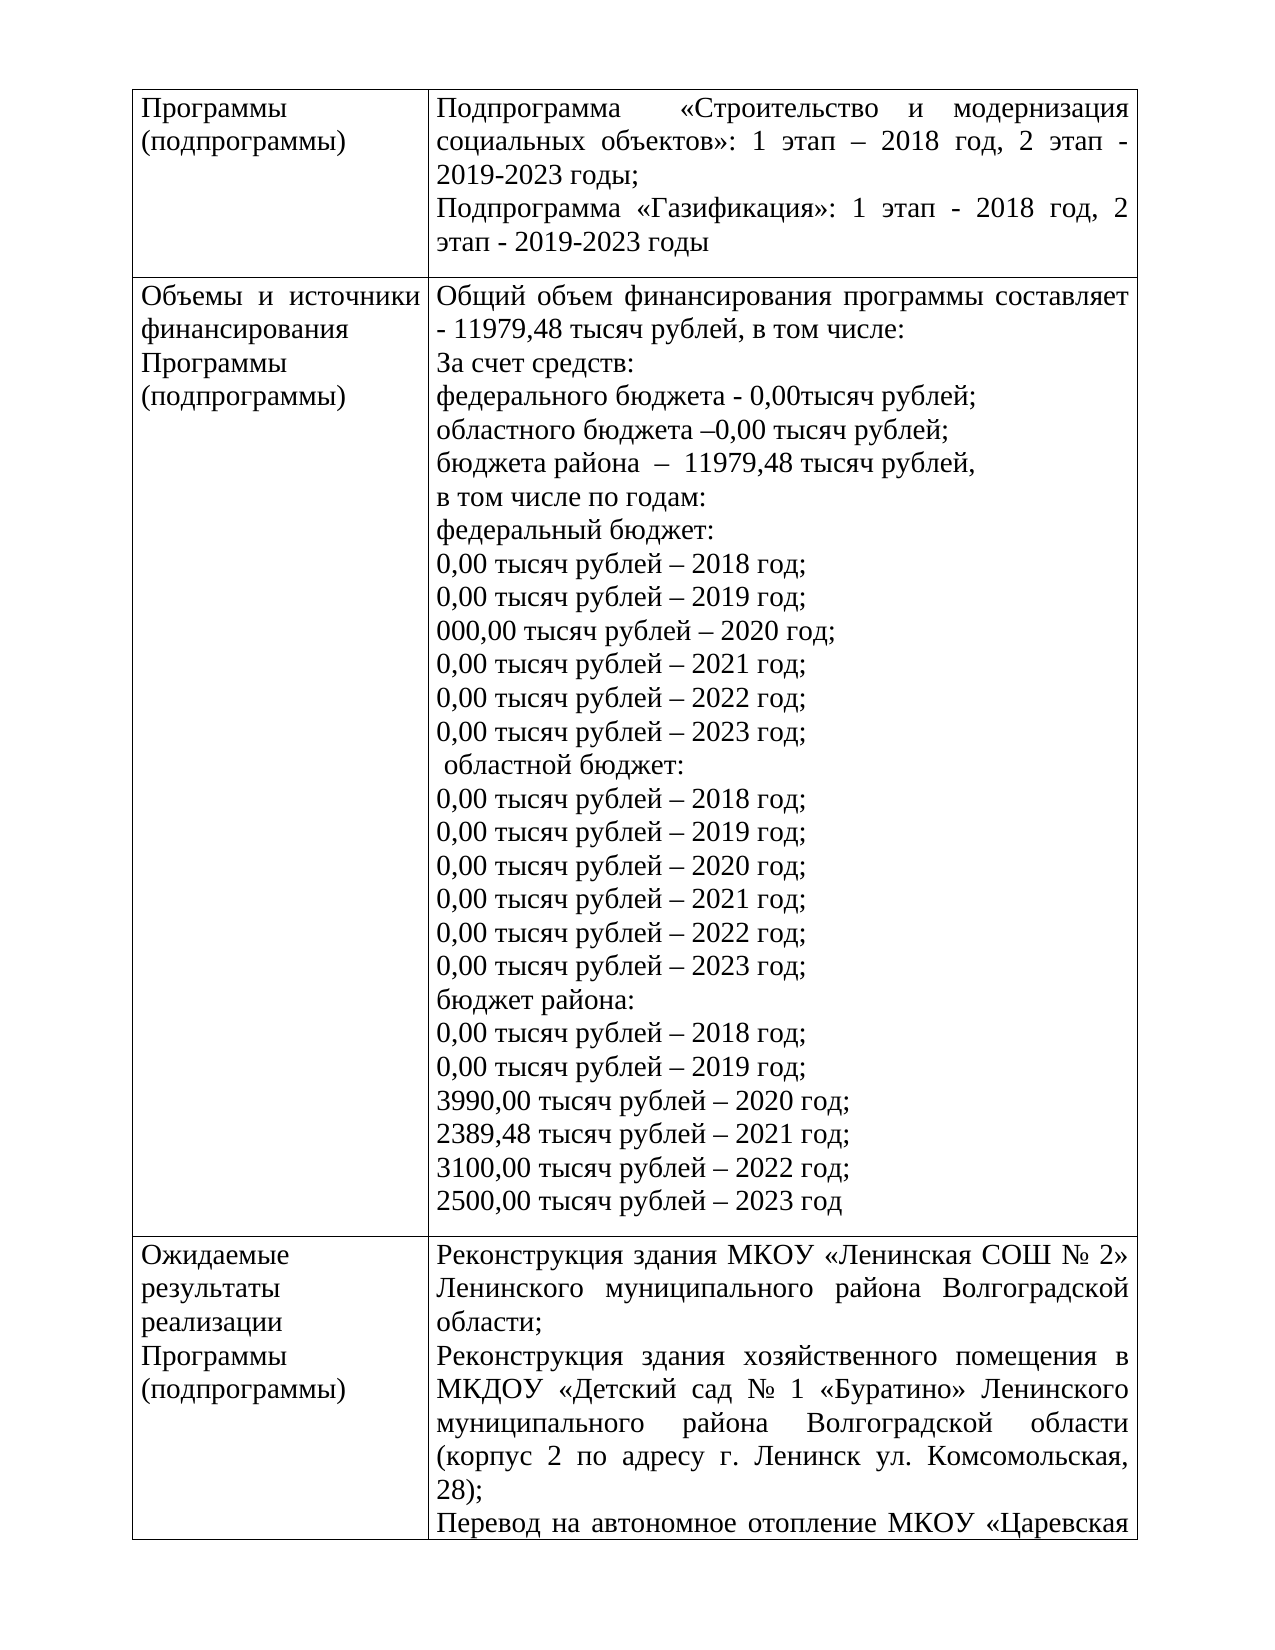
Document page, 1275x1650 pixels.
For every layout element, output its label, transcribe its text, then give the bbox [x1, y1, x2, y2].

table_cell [133, 90, 428, 277]
table_cell Общий объем финансирования программы составляет - 11979,48 тысяч рублей, в том числе: За счет средств: федерального бюджета - 0,00тысяч рублей; областного бюджета –0,00 тысяч рублей; бюджета района – 11979,48 тысяч рублей, в том числе по годам: федеральный бюджет: 0,00 тысяч рублей – 2018 год; 0,00 тысяч рублей – 2019 год; 000,00 тысяч рублей – 2020 год; 0,00 тысяч рублей – 2021 год; 0,00 тысяч рублей – 2022 год; 0,00 тысяч рублей – 2023 год; областной бюджет: 0,00 тысяч рублей – 2018 год; 0,00 тысяч рублей – 2019 год; 0,00 тысяч рублей – 2020 год; 0,00 тысяч рублей – 2021 год; 0,00 тысяч рублей – 2022 год; 0,00 тысяч рублей – 2023 год; бюджет района: 0,00 тысяч рублей – 2018 год; 0,00 тысяч рублей – 2019 год; 3990,00 тысяч рублей – 2020 год; 2389,48 тысяч рублей – 2021 год; 3100,00 тысяч рублей – 2022 год; 2500,00 тысяч рублей – 2023 год [429, 278, 1137, 1236]
table_cell Объемы и источники финансирования Программы (подпрограммы) [133, 278, 428, 1236]
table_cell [429, 1237, 1137, 1539]
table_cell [133, 1237, 428, 1539]
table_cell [429, 90, 1137, 277]
